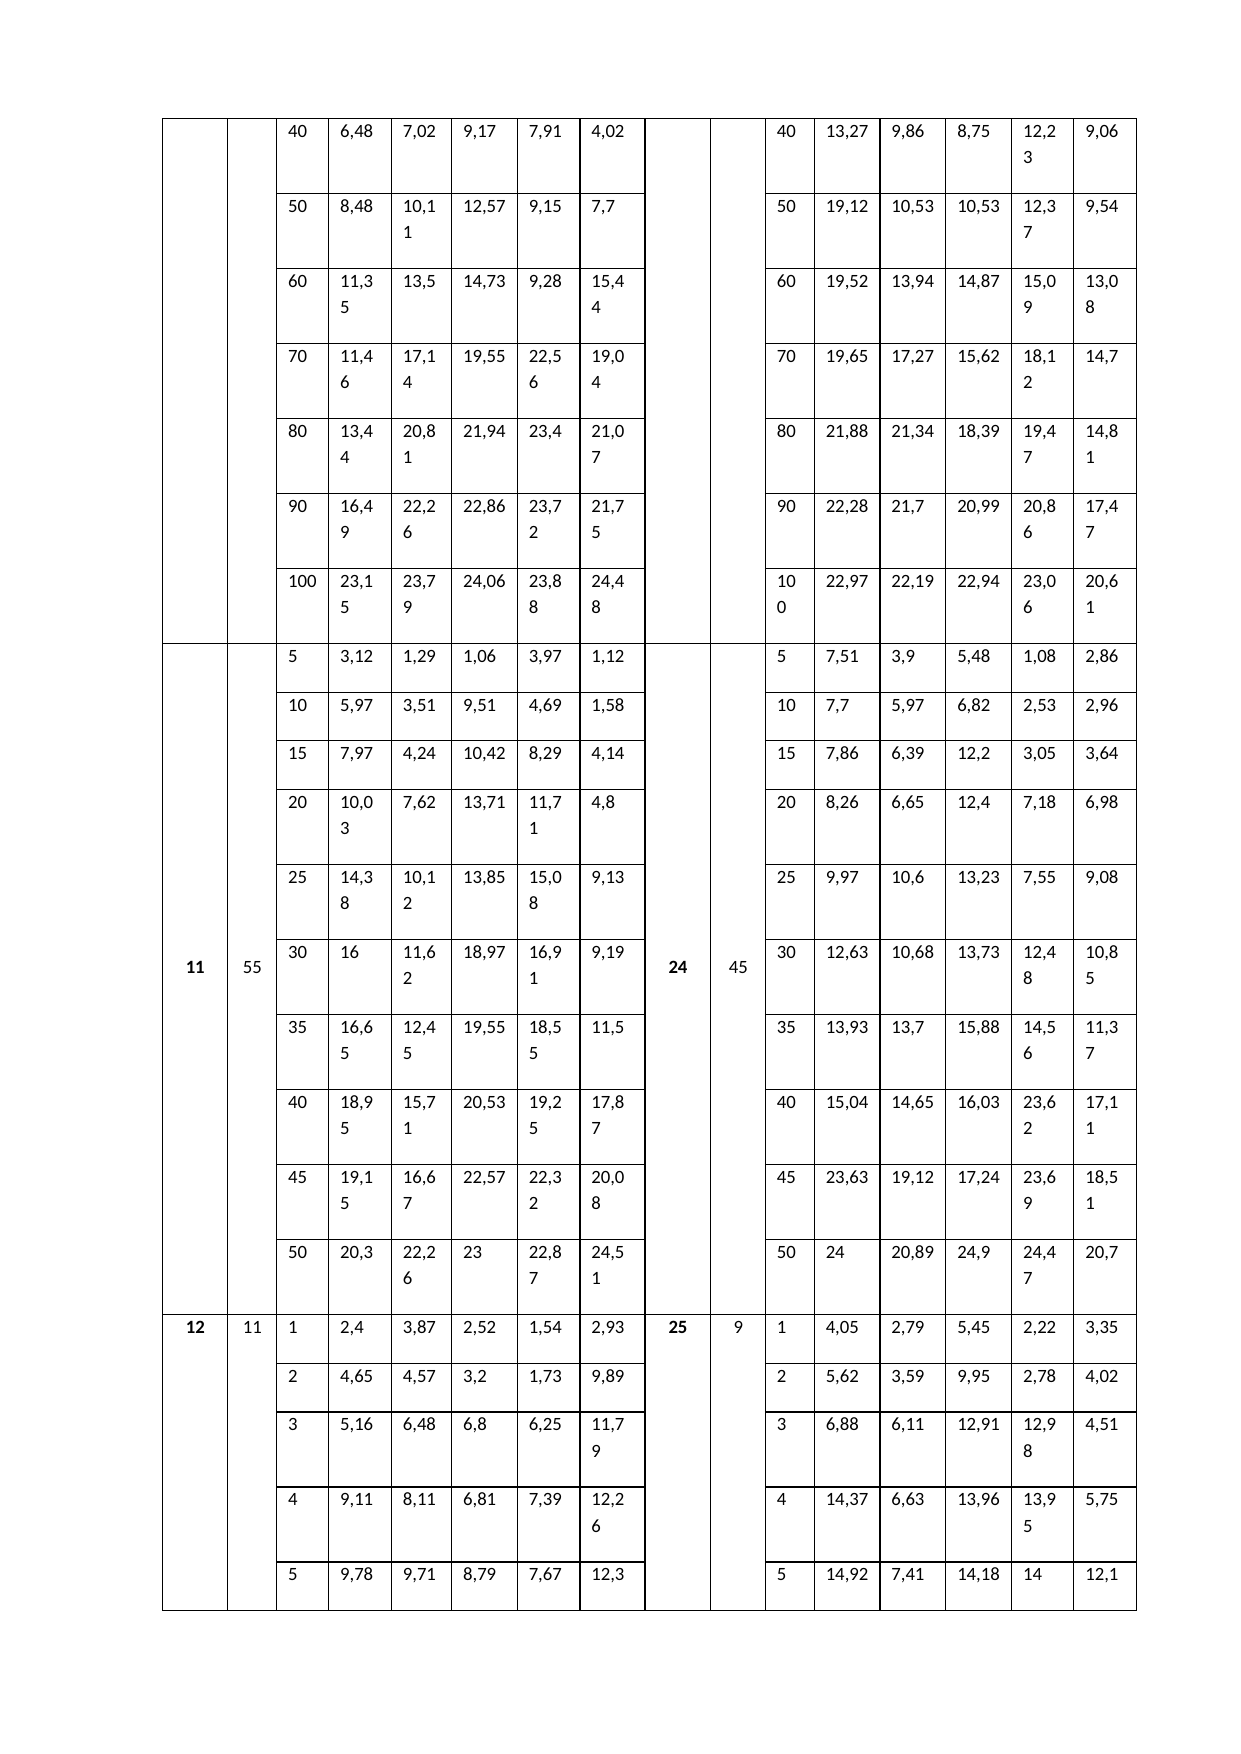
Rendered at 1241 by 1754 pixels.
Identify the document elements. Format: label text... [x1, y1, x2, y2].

table_cell 13,5 [392, 269, 451, 343]
table_cell 3,51 [392, 693, 451, 740]
table_cell 13,93 [815, 1015, 879, 1089]
table_cell 1,29 [392, 644, 451, 692]
table_cell 23,69 [1012, 1165, 1073, 1239]
table_cell 6,82 [946, 693, 1011, 740]
table_cell 9,95 [946, 1364, 1011, 1411]
table_cell 10 [277, 693, 328, 740]
table_cell 20 [766, 790, 814, 864]
table_cell 22,57 [452, 1165, 517, 1239]
table_cell 7,02 [392, 119, 451, 193]
table_cell 7,7 [581, 194, 644, 268]
table_cell 23,4 [518, 419, 579, 493]
table_cell 12,48 [1012, 940, 1073, 1014]
table_cell 6,63 [881, 1488, 945, 1561]
table_cell 1,08 [1012, 644, 1073, 692]
table_cell 12 [163, 1315, 227, 1610]
table_cell 5,16 [329, 1413, 391, 1486]
table_cell 18,55 [518, 1015, 579, 1089]
table_cell 19,12 [881, 1165, 945, 1239]
table_cell 12,98 [1012, 1413, 1073, 1486]
table_cell 13,27 [815, 119, 879, 193]
table_cell 21,34 [881, 419, 945, 493]
table_cell 13,94 [881, 269, 945, 343]
table_cell 40 [766, 119, 814, 193]
table_cell 5,62 [815, 1364, 879, 1411]
table_cell 19,04 [581, 344, 644, 418]
table_cell 50 [277, 194, 328, 268]
table_cell 13,44 [329, 419, 391, 493]
table_cell 17,87 [581, 1090, 644, 1164]
table_cell 14,56 [1012, 1015, 1073, 1089]
table_cell 15,04 [815, 1090, 879, 1164]
table_cell 70 [766, 344, 814, 418]
table_cell 9,15 [518, 194, 579, 268]
table_cell 3,97 [518, 644, 579, 692]
table_cell 12,2 [946, 741, 1011, 789]
table_cell 45 [711, 644, 765, 1314]
table_cell 2,22 [1012, 1315, 1073, 1363]
table_cell 2,96 [1074, 693, 1136, 740]
table_cell 3,87 [392, 1315, 451, 1363]
table_cell 7,91 [518, 119, 579, 193]
table_cell 14 [1012, 1563, 1073, 1610]
table_cell 7,41 [881, 1563, 945, 1610]
table_cell 24,9 [946, 1240, 1011, 1314]
table_cell 17,11 [1074, 1090, 1136, 1164]
table_cell 1,73 [518, 1364, 579, 1411]
table_cell 45 [277, 1165, 328, 1239]
table_cell 90 [766, 494, 814, 568]
table_cell 10,53 [946, 194, 1011, 268]
table_cell 3,05 [1012, 741, 1073, 789]
table_cell 100 [277, 569, 328, 643]
table_cell 6,98 [1074, 790, 1136, 864]
table_cell 80 [766, 419, 814, 493]
table_cell 19,65 [815, 344, 879, 418]
table_cell 5,75 [1074, 1488, 1136, 1561]
table_cell 9 [711, 1315, 765, 1610]
table_cell 19,12 [815, 194, 879, 268]
table_cell 5 [766, 1563, 814, 1610]
table_cell 7,86 [815, 741, 879, 789]
table_cell 30 [766, 940, 814, 1014]
table_cell 15,71 [392, 1090, 451, 1164]
table_cell 6,81 [452, 1488, 517, 1561]
table_cell 22,86 [452, 494, 517, 568]
table_cell 40 [277, 1090, 328, 1164]
table_cell 14,73 [452, 269, 517, 343]
table_cell 3,2 [452, 1364, 517, 1411]
table_cell 11,62 [392, 940, 451, 1014]
table_cell 4,51 [1074, 1413, 1136, 1486]
table_cell 7,7 [815, 693, 879, 740]
table_cell 14,37 [815, 1488, 879, 1561]
table_cell 4,8 [581, 790, 644, 864]
table_cell 13,95 [1012, 1488, 1073, 1561]
table_cell 5,97 [881, 693, 945, 740]
table_cell 11,5 [581, 1015, 644, 1089]
table_cell 12,63 [815, 940, 879, 1014]
table_cell 12,4 [946, 790, 1011, 864]
table_cell 5,48 [946, 644, 1011, 692]
table_cell 20,08 [581, 1165, 644, 1239]
table_cell 4,02 [581, 119, 644, 193]
table_cell 11 [228, 1315, 276, 1610]
table_cell 1 [766, 1315, 814, 1363]
table_cell 18,95 [329, 1090, 391, 1164]
table_cell 1,06 [452, 644, 517, 692]
table_cell 14,7 [1074, 344, 1136, 418]
table_cell 80 [277, 419, 328, 493]
table_cell 23,15 [329, 569, 391, 643]
table_cell 22,19 [881, 569, 945, 643]
table_cell 5,97 [329, 693, 391, 740]
table_cell 10,11 [392, 194, 451, 268]
table_cell 2 [277, 1364, 328, 1411]
table_cell 11,79 [581, 1413, 644, 1486]
table_cell 2,53 [1012, 693, 1073, 740]
table_cell 9,54 [1074, 194, 1136, 268]
table_cell 17,14 [392, 344, 451, 418]
table_cell 5,45 [946, 1315, 1011, 1363]
table_cell 24,47 [1012, 1240, 1073, 1314]
table_cell 22,26 [392, 494, 451, 568]
table_cell 21,75 [581, 494, 644, 568]
table_cell 8,29 [518, 741, 579, 789]
table_cell 25 [277, 865, 328, 939]
table_cell 15,88 [946, 1015, 1011, 1089]
table_cell 13,73 [946, 940, 1011, 1014]
table_cell 6,39 [881, 741, 945, 789]
table_cell 7,97 [329, 741, 391, 789]
table_cell 60 [277, 269, 328, 343]
table_cell 11,71 [518, 790, 579, 864]
table_cell 22,56 [518, 344, 579, 418]
table_cell 10,53 [881, 194, 945, 268]
table_cell 24,48 [581, 569, 644, 643]
table_cell 19,52 [815, 269, 879, 343]
table_cell 6,88 [815, 1413, 879, 1486]
table_cell 18,97 [452, 940, 517, 1014]
table_cell 35 [277, 1015, 328, 1089]
table_cell 7,51 [815, 644, 879, 692]
table_cell 24 [646, 644, 710, 1314]
table_cell 3,9 [881, 644, 945, 692]
table_cell 14,87 [946, 269, 1011, 343]
table_cell 10,12 [392, 865, 451, 939]
table_cell 10,68 [881, 940, 945, 1014]
table_cell 16,03 [946, 1090, 1011, 1164]
table_cell 6,48 [392, 1413, 451, 1486]
table_cell 20,3 [329, 1240, 391, 1314]
table_cell 12,26 [581, 1488, 644, 1561]
table_cell 15,44 [581, 269, 644, 343]
table_cell 90 [277, 494, 328, 568]
table_cell 7,62 [392, 790, 451, 864]
table_cell 2,78 [1012, 1364, 1073, 1411]
table_cell 40 [277, 119, 328, 193]
table_cell 22,97 [815, 569, 879, 643]
table_cell 4,57 [392, 1364, 451, 1411]
table_cell 50 [766, 194, 814, 268]
table_cell 17,27 [881, 344, 945, 418]
table_cell 9,78 [329, 1563, 391, 1610]
table_cell 10,85 [1074, 940, 1136, 1014]
table_cell 13,08 [1074, 269, 1136, 343]
table_cell 22,26 [392, 1240, 451, 1314]
table_cell 12,23 [1012, 119, 1073, 193]
table_cell 16,67 [392, 1165, 451, 1239]
table_cell 16 [329, 940, 391, 1014]
table_cell 23,79 [392, 569, 451, 643]
table_cell 20,89 [881, 1240, 945, 1314]
table_cell 23,88 [518, 569, 579, 643]
table_cell 4,24 [392, 741, 451, 789]
table_cell 30 [277, 940, 328, 1014]
table_cell 70 [277, 344, 328, 418]
table_cell 15,62 [946, 344, 1011, 418]
table_cell 24,51 [581, 1240, 644, 1314]
table_cell 6,65 [881, 790, 945, 864]
table_cell 15,08 [518, 865, 579, 939]
table_cell 25 [766, 865, 814, 939]
table_cell 4 [277, 1488, 328, 1561]
table_cell 22,32 [518, 1165, 579, 1239]
table_cell 8,26 [815, 790, 879, 864]
table_cell 4,14 [581, 741, 644, 789]
table_cell 4,02 [1074, 1364, 1136, 1411]
table_cell 12,91 [946, 1413, 1011, 1486]
table_cell 9,51 [452, 693, 517, 740]
table_cell 21,94 [452, 419, 517, 493]
table_cell 25 [646, 1315, 710, 1610]
table_cell 2,79 [881, 1315, 945, 1363]
table_cell 14,18 [946, 1563, 1011, 1610]
table_cell 8,79 [452, 1563, 517, 1610]
table_cell 11,35 [329, 269, 391, 343]
table_cell 7,67 [518, 1563, 579, 1610]
table_cell 8,11 [392, 1488, 451, 1561]
table_cell 6,48 [329, 119, 391, 193]
table_cell 19,47 [1012, 419, 1073, 493]
table_cell 2,4 [329, 1315, 391, 1363]
table_cell 23,06 [1012, 569, 1073, 643]
table_cell 2,86 [1074, 644, 1136, 692]
table_cell 1,12 [581, 644, 644, 692]
table_cell 20,53 [452, 1090, 517, 1164]
table_cell 10,42 [452, 741, 517, 789]
table_cell 45 [766, 1165, 814, 1239]
table_cell 4 [766, 1488, 814, 1561]
table_cell 9,19 [581, 940, 644, 1014]
table_cell 21,07 [581, 419, 644, 493]
table_cell 50 [277, 1240, 328, 1314]
table_cell 4,65 [329, 1364, 391, 1411]
table_cell 5 [277, 644, 328, 692]
table_cell 14,65 [881, 1090, 945, 1164]
table_cell 8,48 [329, 194, 391, 268]
table_cell 8,75 [946, 119, 1011, 193]
table_cell 24,06 [452, 569, 517, 643]
table_cell 4,05 [815, 1315, 879, 1363]
table_cell 11,46 [329, 344, 391, 418]
table_cell 3 [766, 1413, 814, 1486]
table_cell 15 [277, 741, 328, 789]
table_cell 16,91 [518, 940, 579, 1014]
table_cell 15 [766, 741, 814, 789]
table_cell 4,69 [518, 693, 579, 740]
table_cell 23,63 [815, 1165, 879, 1239]
table_cell 13,23 [946, 865, 1011, 939]
table_cell 24 [815, 1240, 879, 1314]
table_cell 1,58 [581, 693, 644, 740]
table_cell 3 [277, 1413, 328, 1486]
table_cell 3,12 [329, 644, 391, 692]
table_cell 60 [766, 269, 814, 343]
table_cell 17,24 [946, 1165, 1011, 1239]
table_cell 19,55 [452, 1015, 517, 1089]
table_cell 12,38 [581, 1563, 644, 1610]
table_cell 9,71 [392, 1563, 451, 1610]
table_cell 23 [452, 1240, 517, 1314]
table_cell 40 [766, 1090, 814, 1164]
table_cell 9,11 [329, 1488, 391, 1561]
table_cell 9,86 [881, 119, 945, 193]
table_cell 11 [163, 644, 227, 1314]
table_cell 14,92 [815, 1563, 879, 1610]
table_cell 20 [277, 790, 328, 864]
table_cell 12,57 [452, 194, 517, 268]
table_cell 10,03 [329, 790, 391, 864]
table_cell 21,7 [881, 494, 945, 568]
table_cell 15,09 [1012, 269, 1073, 343]
table_cell 22,28 [815, 494, 879, 568]
table_cell 9,97 [815, 865, 879, 939]
table_cell 5 [766, 644, 814, 692]
table_cell 18,12 [1012, 344, 1073, 418]
table_cell 13,96 [946, 1488, 1011, 1561]
table_cell 14,81 [1074, 419, 1136, 493]
table_cell 2,52 [452, 1315, 517, 1363]
table_cell 100 [766, 569, 814, 643]
table_cell 10,6 [881, 865, 945, 939]
table_cell 20,86 [1012, 494, 1073, 568]
table_cell 1,54 [518, 1315, 579, 1363]
table_cell 13,71 [452, 790, 517, 864]
table_cell 9,89 [581, 1364, 644, 1411]
table_cell 9,06 [1074, 119, 1136, 193]
table_cell 9,28 [518, 269, 579, 343]
table_cell 55 [228, 644, 276, 1314]
table_cell 5 [277, 1563, 328, 1610]
table_cell 3,59 [881, 1364, 945, 1411]
table_cell 17,47 [1074, 494, 1136, 568]
table_cell 19,15 [329, 1165, 391, 1239]
table_cell 3,35 [1074, 1315, 1136, 1363]
table_cell 9,17 [452, 119, 517, 193]
table_cell 23,72 [518, 494, 579, 568]
table_cell 7,55 [1012, 865, 1073, 939]
table_cell 19,55 [452, 344, 517, 418]
table_cell 22,87 [518, 1240, 579, 1314]
table_cell 35 [766, 1015, 814, 1089]
table_cell 20,81 [392, 419, 451, 493]
table_cell 6,11 [881, 1413, 945, 1486]
table_cell 6,25 [518, 1413, 579, 1486]
table_cell 23,62 [1012, 1090, 1073, 1164]
table_cell 2,93 [581, 1315, 644, 1363]
table_cell 12,18 [1074, 1563, 1136, 1610]
table_cell 10 [766, 693, 814, 740]
table_cell 1 [277, 1315, 328, 1363]
table_cell 9,13 [581, 865, 644, 939]
table_cell 18,39 [946, 419, 1011, 493]
table_cell 20,61 [1074, 569, 1136, 643]
table_cell 22,94 [946, 569, 1011, 643]
table_cell 2 [766, 1364, 814, 1411]
table_cell 3,64 [1074, 741, 1136, 789]
table_cell 13,85 [452, 865, 517, 939]
table_cell 13,7 [881, 1015, 945, 1089]
table_cell 7,39 [518, 1488, 579, 1561]
table_cell 12,37 [1012, 194, 1073, 268]
table_cell 21,88 [815, 419, 879, 493]
table_cell 18,51 [1074, 1165, 1136, 1239]
table_cell 16,49 [329, 494, 391, 568]
table_cell 20,99 [946, 494, 1011, 568]
table_cell 12,45 [392, 1015, 451, 1089]
table_cell 7,18 [1012, 790, 1073, 864]
table_cell 19,25 [518, 1090, 579, 1164]
table_cell 20,7 [1074, 1240, 1136, 1314]
table_cell 14,38 [329, 865, 391, 939]
table_cell 9,08 [1074, 865, 1136, 939]
table_cell 16,65 [329, 1015, 391, 1089]
table_cell 6,8 [452, 1413, 517, 1486]
table_cell 11,37 [1074, 1015, 1136, 1089]
table_cell 50 [766, 1240, 814, 1314]
